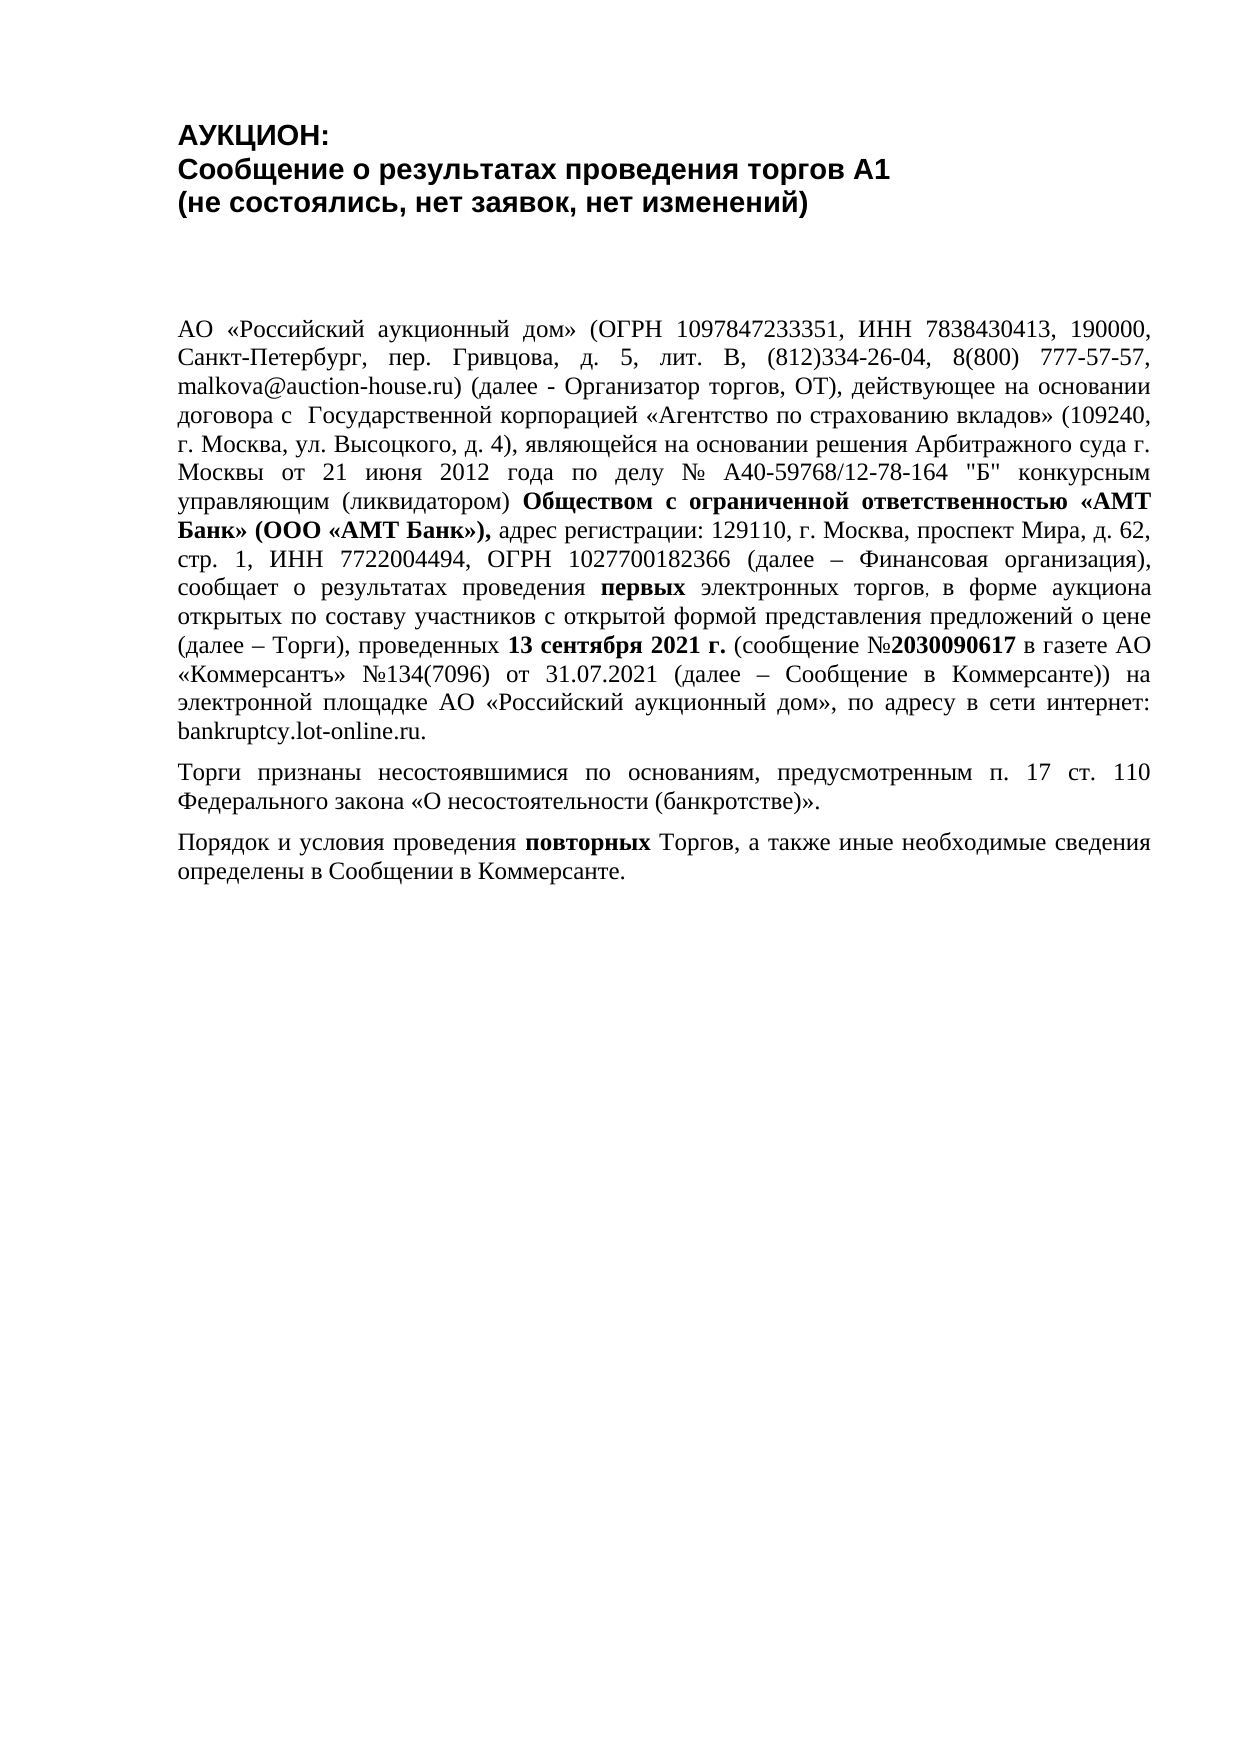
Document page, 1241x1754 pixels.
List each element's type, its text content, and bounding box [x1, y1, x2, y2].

text Порядок и условия проведения повторных Торгов, а также иные необходимые сведения определены в Сообщении в Коммерсанте. [177, 827, 1152, 885]
text Торги признаны несостоявшимися по основаниям, предусмотренным п. 17 ст. 110 Федерального закона «О несостоятельности (банкротстве)». [177, 757, 1152, 815]
text (не состоялись, нет заявок, нет изменений) [177, 185, 1152, 219]
text АО «Российский аукционный дом» (ОГРН 1097847233351, ИНН 7838430413, 190000, Санкт-Петербург, пер. Гривцова, д. 5, лит. В, (812)334-26-04, 8(800) 777-57-57, malkova@auction-house.ru) (далее - Организатор торгов, ОТ), действующее на основании договора с Государственной корпорацией «Агентство по страхованию вкладов» (109240, г. Москва, ул. Высоцкого, д. 4), являющейся на основании решения Арбитражного суда г. Москвы от 21 июня 2012 года по делу № А40-59768/12-78-164 "Б" конкурсным управляющим (ликвидатором) Обществом с ограниченной ответственностью «АМТ Банк» (ООО «АМТ Банк»), адрес регистрации: 129110, г. Москва, проспект Мира, д. 62, стр. 1, ИНН 7722004494, ОГРН 1027700182366 (далее – Финансовая организация), сообщает о результатах проведения первых электронных торгов, в форме аукциона открытых по составу участников с открытой формой представления предложений о цене (далее – Торги), проведенных 13 сентября 2021 г. (сообщение №2030090617 в газете АО «Коммерсантъ» №134(7096) от 31.07.2021 (далее – Сообщение в Коммерсанте)) на электронной площадке АО «Российский аукционный дом», по адресу в сети интернет: bankruptcy.lot-online.ru. [177, 314, 1152, 745]
text Сообщение о результатах проведения торгов А1 [177, 152, 1152, 185]
text АУКЦИОН: [177, 118, 1152, 152]
